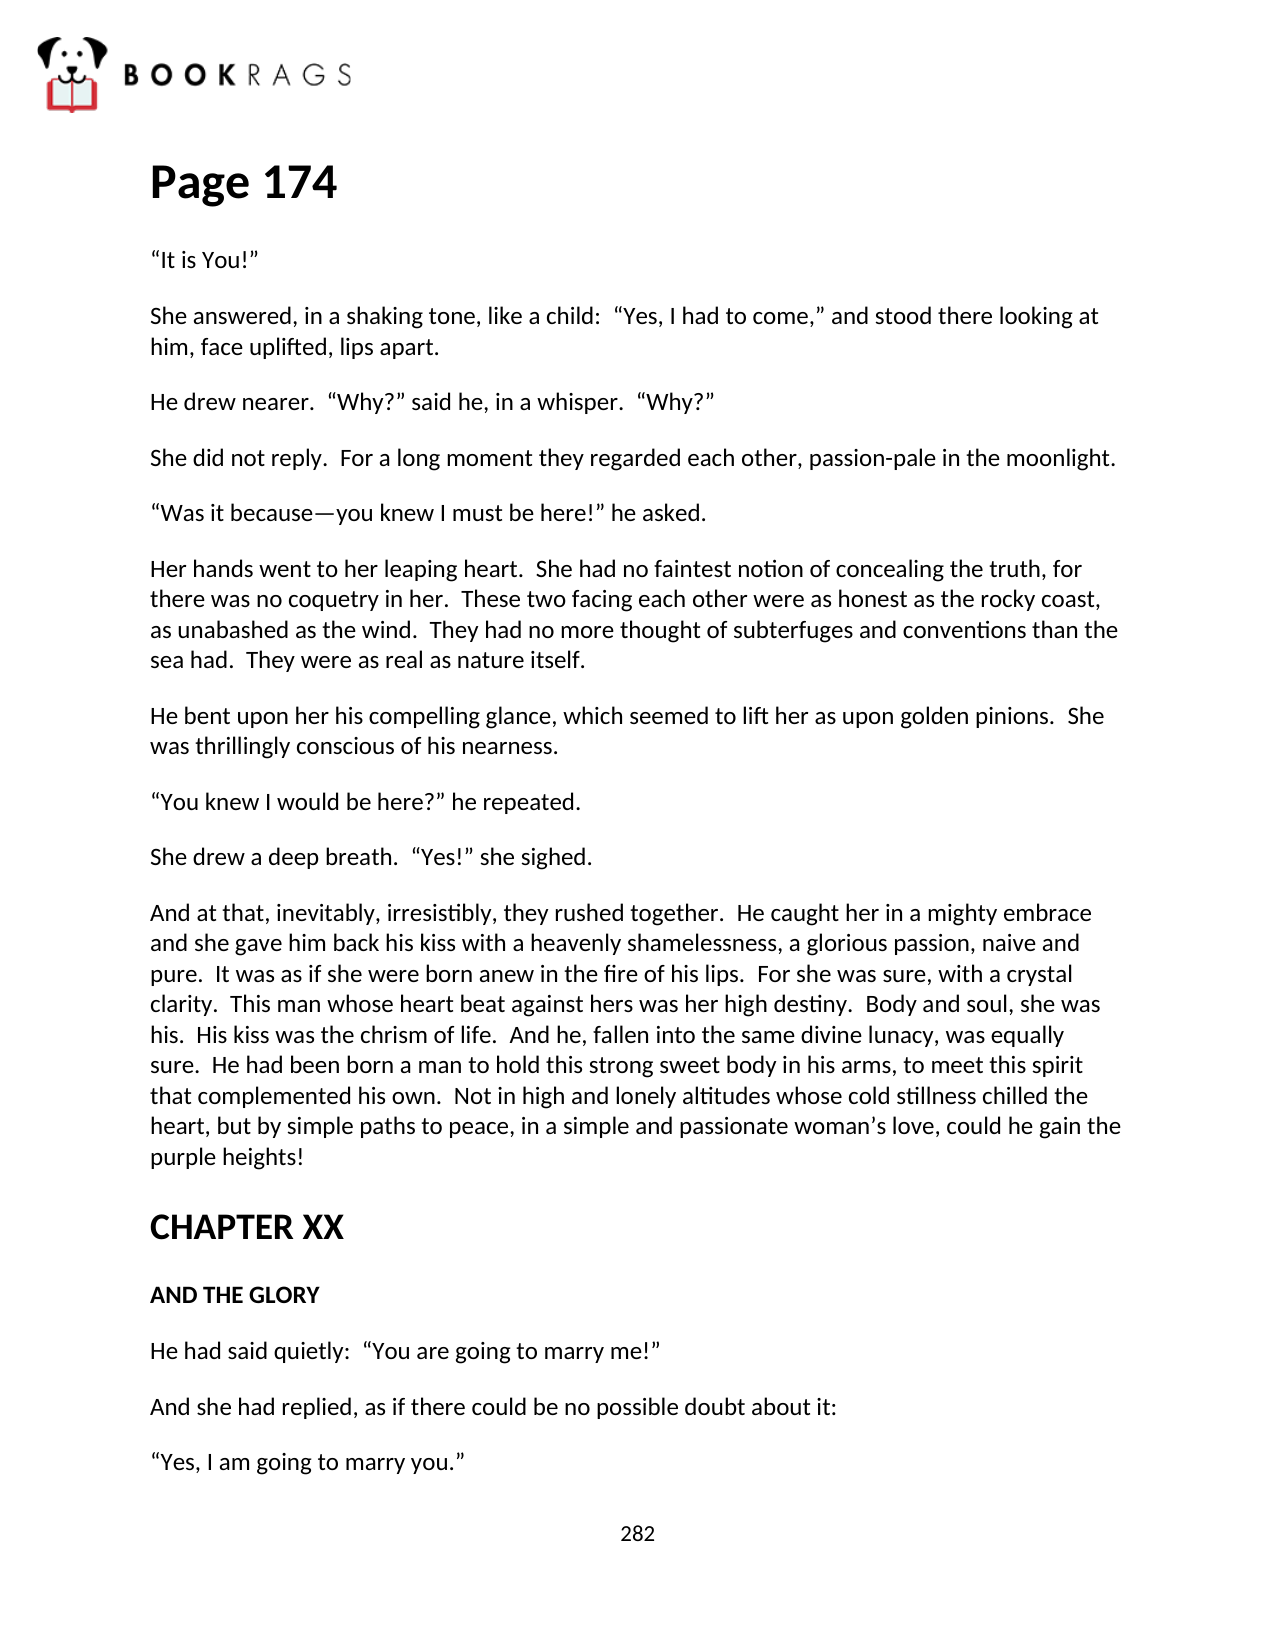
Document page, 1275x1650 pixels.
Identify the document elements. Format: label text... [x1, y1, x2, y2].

picture [37, 37, 351, 113]
text Her hands went to her leaping heart. She had no faintest notion of concealing the truth, for there was no coquetry in her. These two facing each other were as honest as the rocky coast, as unabashed as the wind. They had no more thought of subterfuges and conventions than the sea had. They were as real as nature itself. [150, 553, 1125, 675]
text He drew nearer. “Why?” said he, in a whisper. “Why?” [150, 386, 1125, 417]
text “Yes, I am going to marry you.” [150, 1446, 1125, 1477]
text She drew a deep breath. “Yes!” she sighed. [150, 841, 1125, 872]
text She did not reply. For a long moment they regarded each other, passion-pale in the moonlight. [150, 442, 1125, 472]
text He bent upon her his compelling glance, which seemed to lift her as upon golden pinions. She was thrillingly conscious of his nearness. [150, 700, 1125, 761]
text And she had replied, as if there could be no possible doubt about it: [150, 1391, 1125, 1421]
text “Was it because—­you knew I must be here!” he asked. [150, 497, 1125, 528]
text AND THE GLORY [150, 1280, 1125, 1310]
text “It is You!” [150, 244, 1125, 275]
text She answered, in a shaking tone, like a child: “Yes, I had to come,” and stood there looking at him, face uplifted, lips apart. [150, 300, 1125, 361]
text And at that, inevitably, irresistibly, they rushed together. He caught her in a mighty embrace and she gave him back his kiss with a heavenly shamelessness, a glorious passion, naive and pure. It was as if she were born anew in the fire of his lips. For she was sure, with a crystal clarity. This man whose heart beat against hers was her high destiny. Body and soul, she was his. His kiss was the chrism of life. And he, fallen into the same divine lunacy, was equally sure. He had been born a man to hold this strong sweet body in his arms, to meet this spirit that complemented his own. Not in high and lonely altitudes whose cold stillness chilled the heart, but by simple paths to peace, in a simple and passionate woman’s love, could he gain the purple heights! [150, 897, 1125, 1172]
text Page 174 [150, 150, 1125, 211]
text He had said quietly: “You are going to marry me!” [150, 1335, 1125, 1366]
text CHAPTER XX [150, 1203, 1125, 1248]
text “You knew I would be here?” he repeated. [150, 786, 1125, 816]
